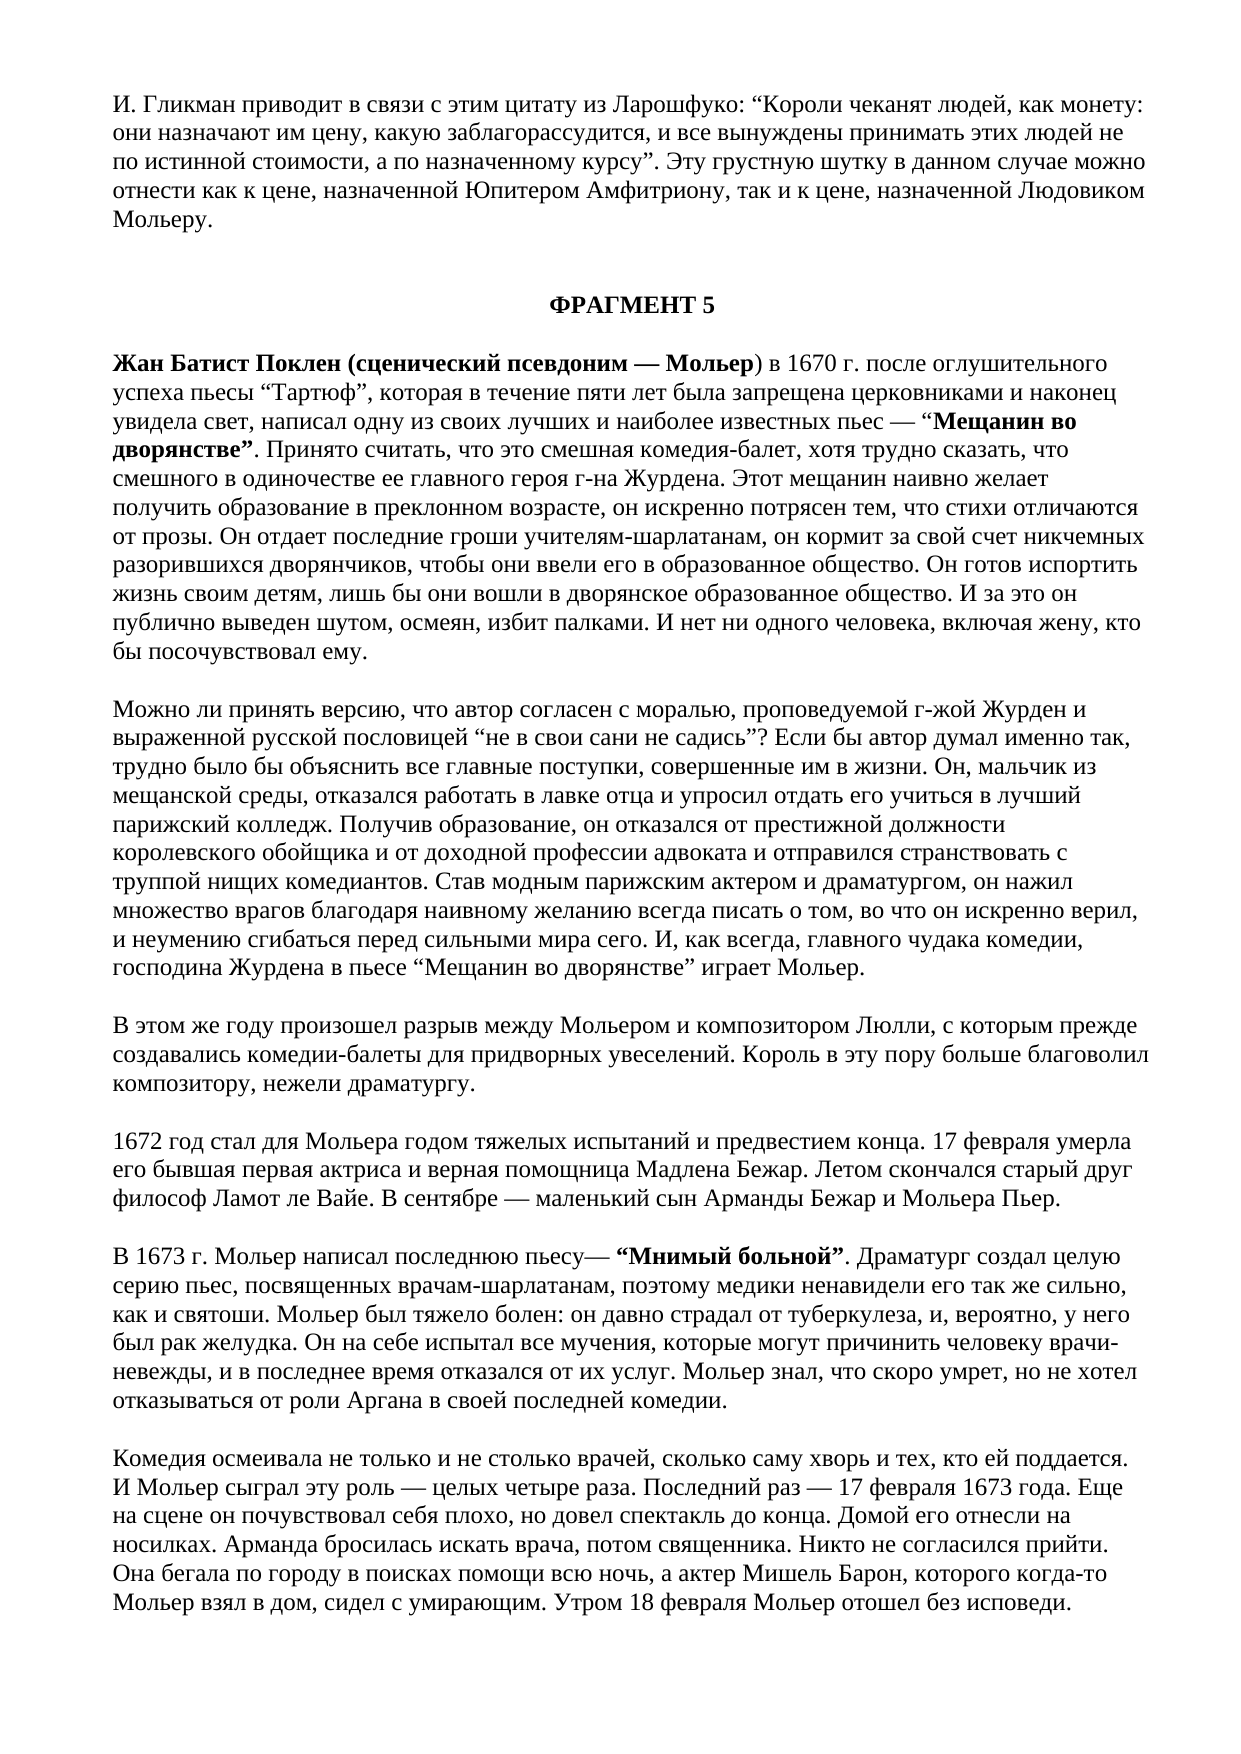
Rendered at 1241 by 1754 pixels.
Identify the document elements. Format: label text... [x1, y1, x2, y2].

text В 1673 г. Мольер написал последнюю пьесу— “Мнимый больной”. Драматург создал целую серию пьес, посвященных врачам-шарлатанам, поэтому медики ненавидели его так же сильно, как и святоши. Мольер был тяжело болен: он давно страдал от туберкулеза, и, вероятно, у него был рак желудка. Он на себе испытал все мучения, которые могут причинить человеку врачи-невежды, и в последнее время отказался от их услуг. Мольер знал, что скоро умрет, но не хотел отказываться от роли Аргана в своей последней комедии. [112, 1241, 1152, 1414]
text В этом же году произошел разрыв между Мольером и композитором Люлли, с которым прежде создавались комедии-балеты для придворных увеселений. Король в эту пору больше благоволил композитору, нежели драматургу. [112, 1010, 1152, 1097]
text И. Гликман приводит в связи с этим цитату из Ларошфуко: “Короли чеканят людей, как монету: они назначают им цену, какую заблагорассудится, и все вынуждены принимать этих людей не по истинной стоимости, а по назначенному курсу”. Эту грустную шутку в данном случае можно отнести как к цене, назначенной Юпитером Амфитриону, так и к цене, назначенной Людовиком Мольеру. [112, 89, 1152, 232]
text Комедия осмеивала не только и не столько врачей, сколько саму хворь и тех, кто ей поддается. И Мольер сыграл эту роль — целых четыре раза. Последний раз — 17 февраля 1673 года. Еще на сцене он почувствовал себя плохо, но довел спектакль до конца. Домой его отнесли на носилках. Арманда бросилась искать врача, потом священника. Никто не согласился прийти. Она бегала по городу в поисках помощи всю ночь, а актер Мишель Барон, которого когда-то Мольер взял в дом, сидел с умирающим. Утром 18 февраля Мольер отошел без исповеди. [112, 1443, 1152, 1615]
text 1672 год стал для Мольера годом тяжелых испытаний и предвестием конца. 17 февраля умерла его бывшая первая актриса и верная помощница Мадлена Бежар. Летом скончался старый друг философ Ламот ле Вайе. В сентябре — маленький сын Арманды Бежар и Мольера Пьер. [112, 1126, 1152, 1212]
text Можно ли принять версию, что автор согласен с моралью, проповедуемой г-жой Журден и выраженной русской пословицей “не в свои сани не садись”? Если бы автор думал именно так, трудно было бы объяснить все главные поступки, совершенные им в жизни. Он, мальчик из мещанской среды, отказался работать в лавке отца и упросил отдать его учиться в лучший парижский колледж. Получив образование, он отказался от престижной должности королевского обойщика и от доходной профессии адвоката и отправился странствовать с труппой нищих комедиантов. Став модным парижским актером и драматургом, он нажил множество врагов благодаря наивному желанию всегда писать о том, во что он искренно верил, и неумению сгибаться перед сильными мира сего. И, как всегда, главного чудака комедии, господина Журдена в пьесе “Мещанин во дворянстве” играет Мольер. [112, 694, 1152, 981]
text ФРАГМЕНТ 5 [112, 262, 1152, 319]
text Жан Батист Поклен (сценический псевдоним — Мольер) в 1670 г. после оглушительного успеха пьесы “Тартюф”, которая в течение пяти лет была запрещена церковниками и наконец увидела свет, написал одну из своих лучших и наиболее известных пьес — “Мещанин во дворянстве”. Принято считать, что это смешная комедия-балет, хотя трудно сказать, что смешного в одиночестве ее главного героя г-на Журдена. Этот мещанин наивно желает получить образование в преклонном возрасте, он искренно потрясен тем, что стихи отличаются от прозы. Он отдает последние гроши учителям-шарлатанам, он кормит за свой счет никчемных разорившихся дворянчиков, чтобы они ввели его в образованное общество. Он готов испортить жизнь своим детям, лишь бы они вошли в дворянское образованное общество. И за это он публично выведен шутом, осмеян, избит палками. И нет ни одного человека, включая жену, кто бы посочувствовал ему. [112, 348, 1152, 664]
